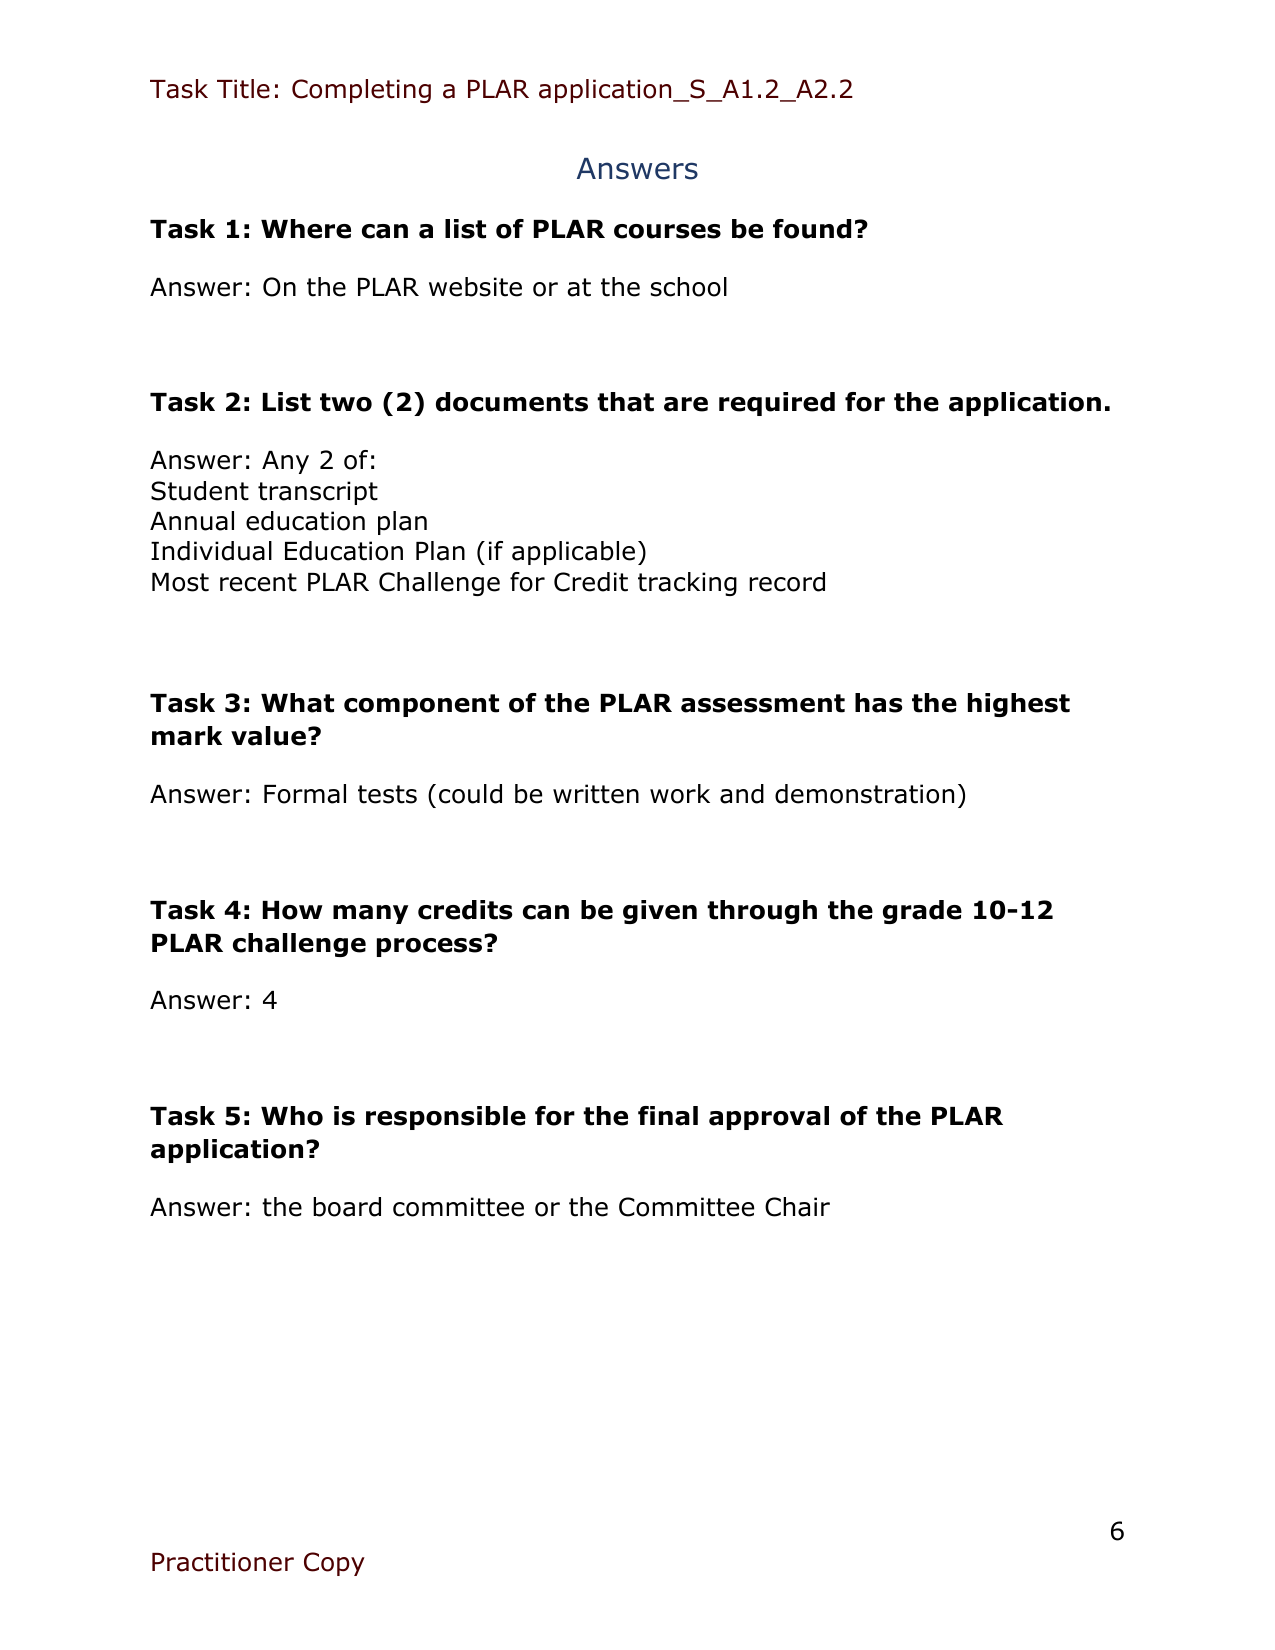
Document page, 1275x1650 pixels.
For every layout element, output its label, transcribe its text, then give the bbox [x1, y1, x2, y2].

subtitle Answers [150, 150, 1125, 185]
text Task 4: How many credits can be given through the grade 10-12 PLAR challenge process? [150, 894, 1125, 957]
text Task 2: List two (2) documents that are required for the application. [150, 387, 1125, 417]
text Answer: On the PLAR website or at the school [150, 271, 1125, 301]
text Task 1: Where can a list of PLAR courses be found? [150, 213, 1125, 244]
text Student transcript [150, 475, 1125, 505]
text Annual education plan [150, 505, 1125, 536]
text Task 3: What component of the PLAR assessment has the highest mark value? [150, 688, 1125, 751]
text Answer: Formal tests (could be written work and demonstration) [150, 778, 1125, 809]
text Task 5: Who is responsible for the final approval of the PLAR application? [150, 1100, 1125, 1163]
text Answer: Any 2 of: [150, 444, 1125, 475]
text Individual Education Plan (if applicable) [150, 536, 1125, 566]
text Most recent PLAR Challenge for Credit tracking record [150, 566, 1125, 597]
text Answer: 4 [150, 985, 1125, 1015]
text Answer: the board committee or the Committee Chair [150, 1191, 1125, 1221]
